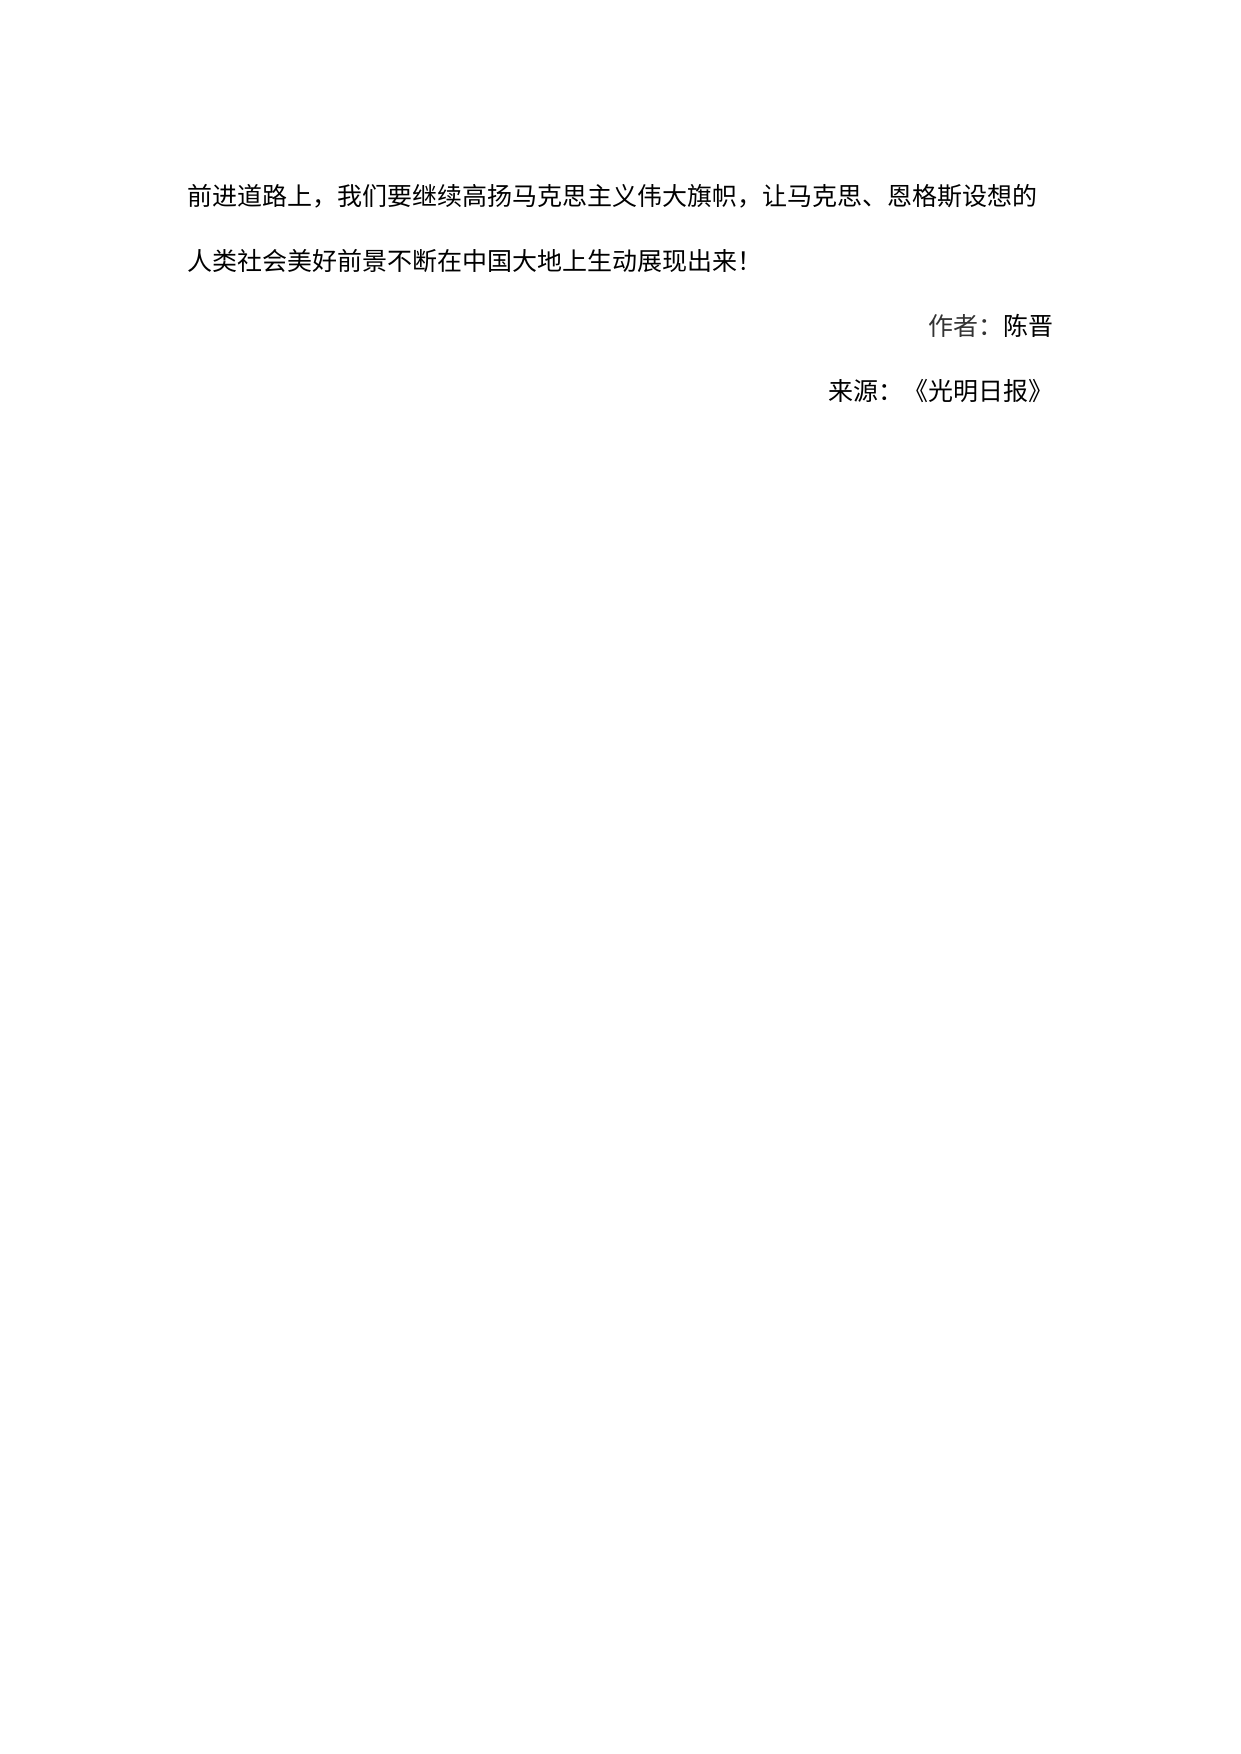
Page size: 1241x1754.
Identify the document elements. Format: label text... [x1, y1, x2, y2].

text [187, 162, 1053, 292]
text 作者：陈晋 [187, 292, 1053, 357]
text 来源：《光明日报》 [187, 357, 1053, 422]
